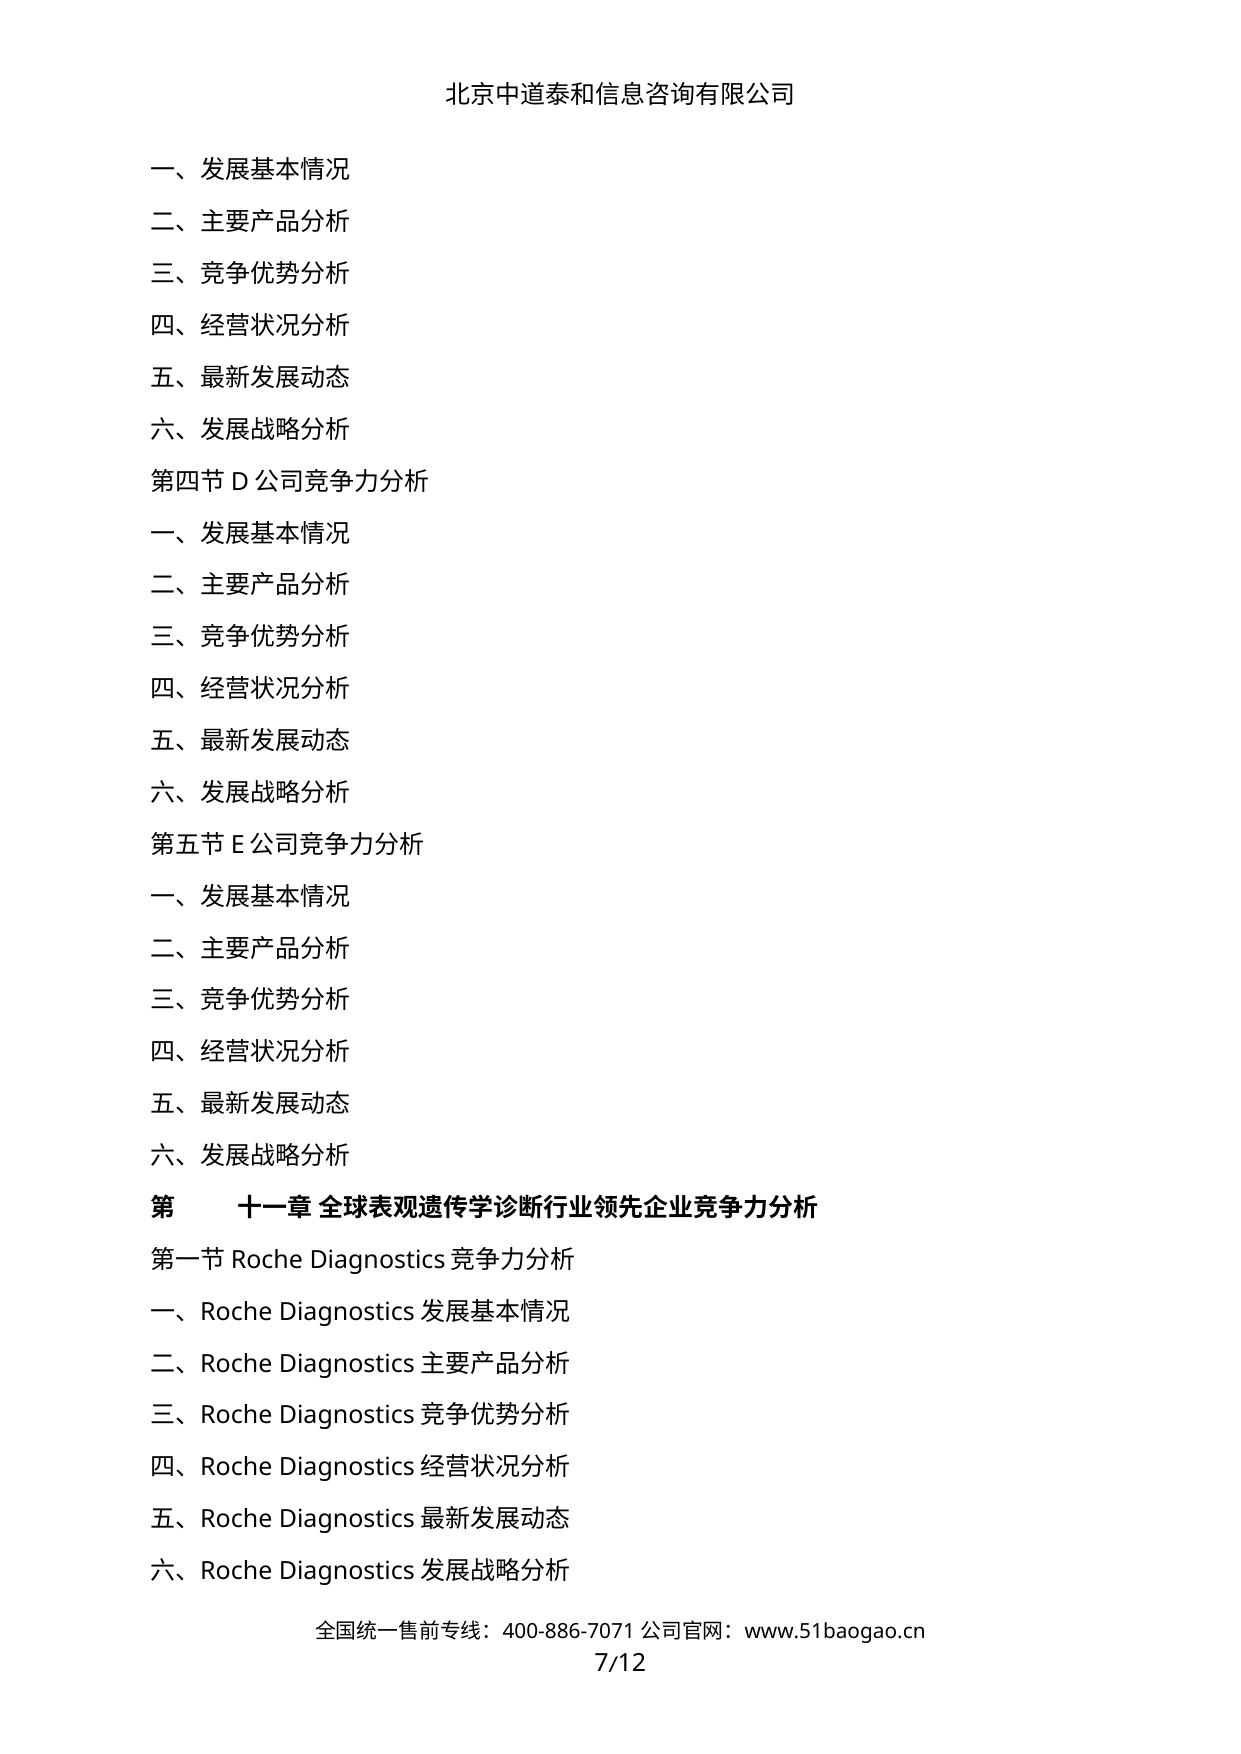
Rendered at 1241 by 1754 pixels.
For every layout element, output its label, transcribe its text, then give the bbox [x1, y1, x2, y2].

text 五、最新发展动态 [150, 721, 1090, 757]
text 二、Roche Diagnostics主要产品分析 [150, 1343, 1090, 1379]
text 一、Roche Diagnostics发展基本情况 [150, 1291, 1090, 1327]
text 三、竞争优势分析 [150, 617, 1090, 653]
text 第五节 E公司竞争力分析 [150, 824, 1090, 861]
text 六、发展战略分析 [150, 772, 1090, 809]
text 一、发展基本情况 [150, 150, 1090, 186]
text 一、发展基本情况 [150, 876, 1090, 912]
text 六、发展战略分析 [150, 409, 1090, 446]
text 六、发展战略分析 [150, 1136, 1090, 1172]
text 第 十一章 全球表观遗传学诊断行业领先企业竞争力分析 [150, 1187, 1090, 1224]
text 六、Roche Diagnostics发展战略分析 [150, 1551, 1090, 1587]
text 一、发展基本情况 [150, 513, 1090, 549]
text 五、Roche Diagnostics最新发展动态 [150, 1499, 1090, 1535]
text 五、最新发展动态 [150, 1084, 1090, 1120]
text 三、竞争优势分析 [150, 980, 1090, 1016]
text 第四节 D公司竞争力分析 [150, 461, 1090, 497]
text 二、主要产品分析 [150, 928, 1090, 964]
text 五、最新发展动态 [150, 357, 1090, 394]
text 三、竞争优势分析 [150, 254, 1090, 290]
text 第一节 Roche Diagnostics竞争力分析 [150, 1239, 1090, 1276]
text 二、主要产品分析 [150, 202, 1090, 238]
text 四、经营状况分析 [150, 1032, 1090, 1068]
text 四、经营状况分析 [150, 669, 1090, 705]
text 四、Roche Diagnostics经营状况分析 [150, 1447, 1090, 1483]
text 三、Roche Diagnostics竞争优势分析 [150, 1395, 1090, 1431]
text 四、经营状况分析 [150, 306, 1090, 342]
text 二、主要产品分析 [150, 565, 1090, 601]
